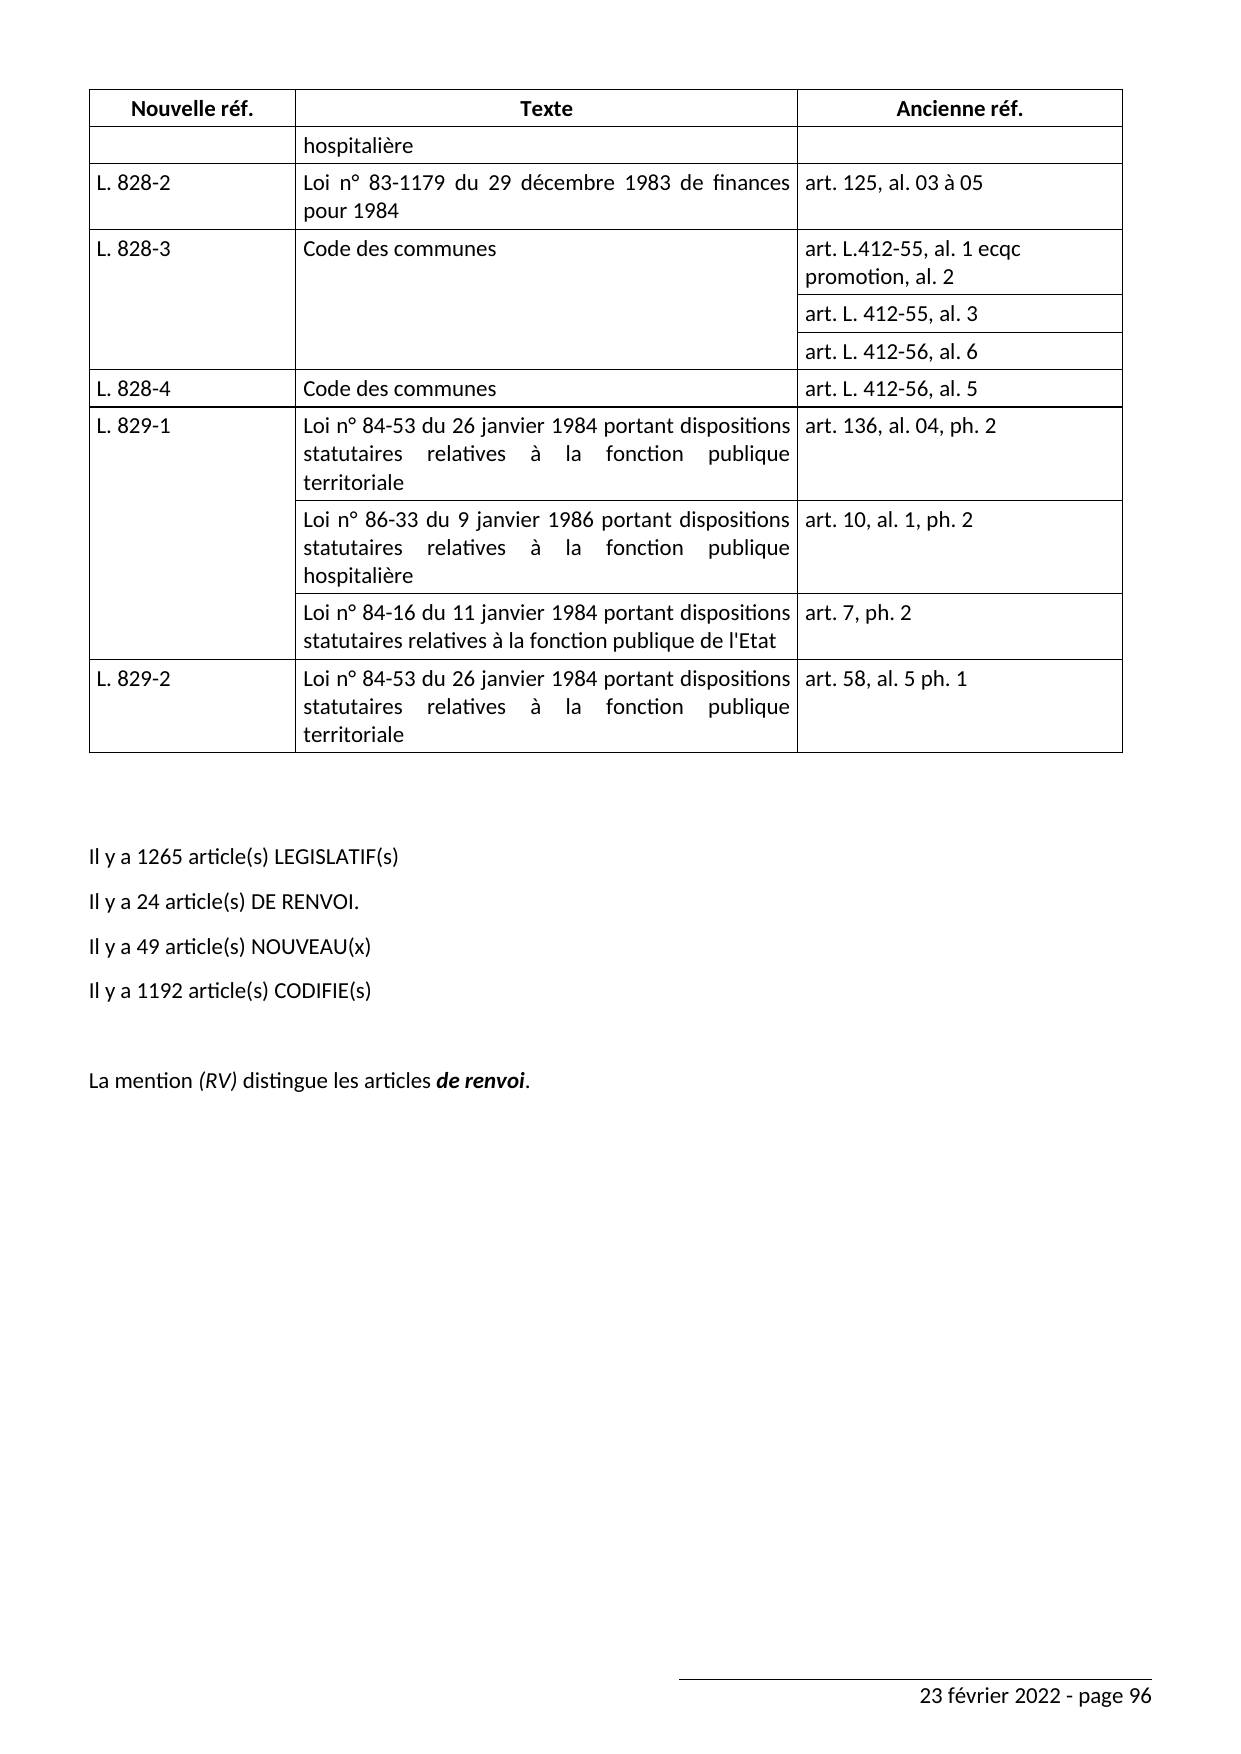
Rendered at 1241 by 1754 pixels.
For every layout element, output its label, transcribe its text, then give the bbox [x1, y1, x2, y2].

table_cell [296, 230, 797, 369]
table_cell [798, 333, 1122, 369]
table_header Texte [296, 90, 797, 126]
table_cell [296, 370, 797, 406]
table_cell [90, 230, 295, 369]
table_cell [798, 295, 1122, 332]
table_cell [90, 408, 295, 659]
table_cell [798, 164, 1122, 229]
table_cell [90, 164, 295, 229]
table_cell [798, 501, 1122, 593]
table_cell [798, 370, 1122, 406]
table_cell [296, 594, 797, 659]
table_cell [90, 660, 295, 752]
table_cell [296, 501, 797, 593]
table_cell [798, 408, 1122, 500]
text Il y a 1192 article(s) CODIFIE(s) [88, 977, 1152, 1004]
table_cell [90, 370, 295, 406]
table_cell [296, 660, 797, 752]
text Il y a 49 article(s) NOUVEAU(x) [88, 932, 1152, 960]
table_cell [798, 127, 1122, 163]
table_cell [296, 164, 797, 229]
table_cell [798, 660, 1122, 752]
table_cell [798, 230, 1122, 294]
table_header Ancienne réf. [798, 90, 1122, 126]
text Il y a 24 article(s) DE RENVOI. [88, 887, 1152, 915]
text La mention (RV) distingue les articles de renvoi. [88, 1066, 1152, 1094]
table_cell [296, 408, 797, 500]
table_header Nouvelle réf. [90, 90, 295, 126]
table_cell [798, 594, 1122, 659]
text Il y a 1265 article(s) LEGISLATIF(s) [88, 842, 1152, 871]
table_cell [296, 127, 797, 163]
